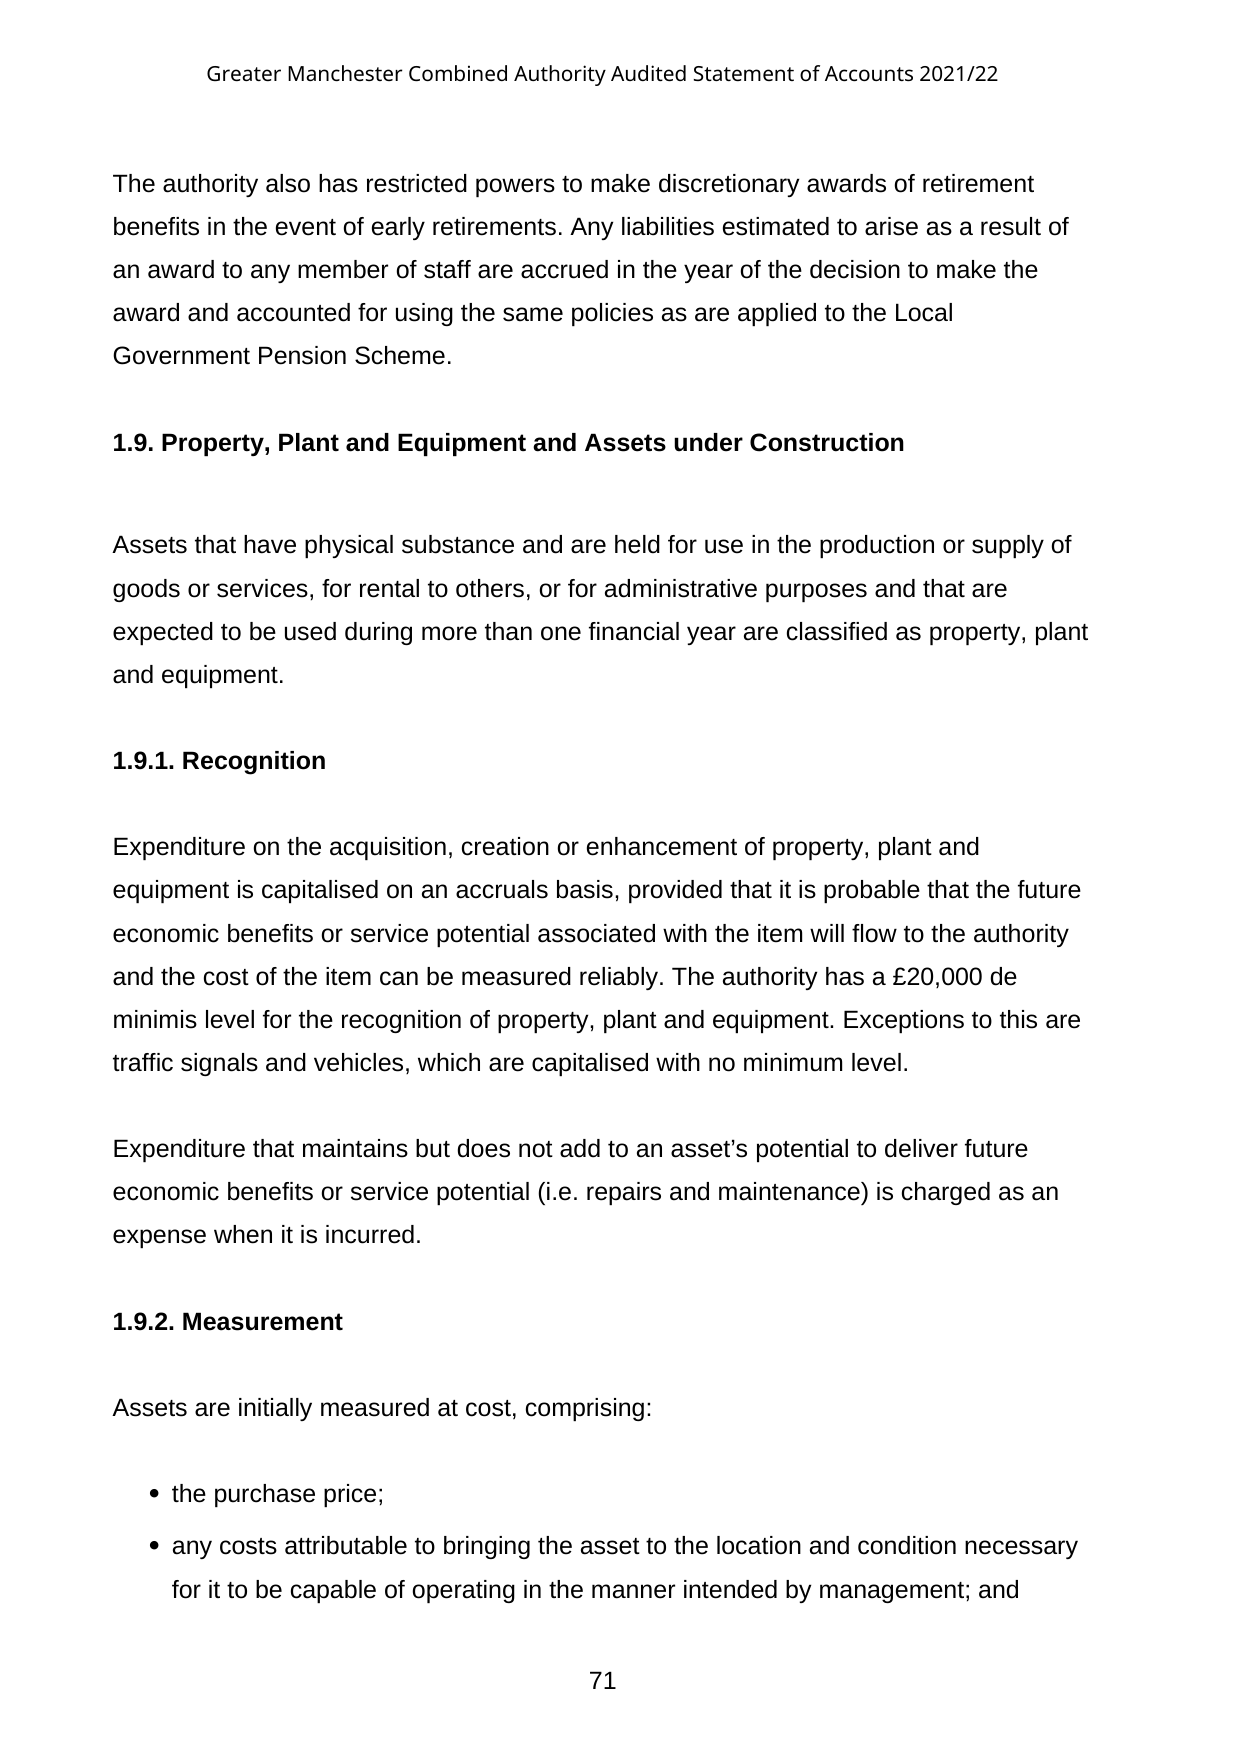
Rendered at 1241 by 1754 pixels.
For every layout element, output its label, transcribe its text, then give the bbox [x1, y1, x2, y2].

subtitle 1.9. Property, Plant and Equipment and Assets under Construction [112, 427, 1093, 456]
list the purchase price; [150, 1479, 1093, 1508]
text The authority also has restricted powers to make discretionary awards of retirement benefits in the event of early retirements. Any liabilities estimated to arise as a result of an award to any member of staff are accrued in the year of the decision to make the award and accounted for using the same policies as are applied to the Local Government Pension Scheme. [112, 169, 1093, 370]
text Assets that have physical substance and are held for use in the production or supply of goods or services, for rental to others, or for administrative purposes and that are expected to be used during more than one financial year are classified as property, plant and equipment. [112, 530, 1093, 688]
list any costs attributable to bringing the asset to the location and condition necessary for it to be capable of operating in the manner intended by management; and [150, 1531, 1093, 1603]
text Expenditure on the acquisition, creation or enhancement of property, plant and equipment is capitalised on an accruals basis, provided that it is probable that the future economic benefits or service potential associated with the item will flow to the authority and the cost of the item can be measured reliably. The authority has a £20,000 de minimis level for the recognition of property, plant and equipment. Exceptions to this are traffic signals and vehicles, which are capitalised with no minimum level. [112, 832, 1093, 1077]
text Expenditure that maintains but does not add to an asset’s potential to deliver future economic benefits or service potential (i.e. repairs and maintenance) is charged as an expense when it is incurred. [112, 1134, 1093, 1249]
subtitle 1.9.1. Recognition [112, 746, 1093, 775]
subtitle 1.9.2. Measurement [112, 1307, 1093, 1335]
text Assets are initially measured at cost, comprising: [112, 1393, 1093, 1422]
